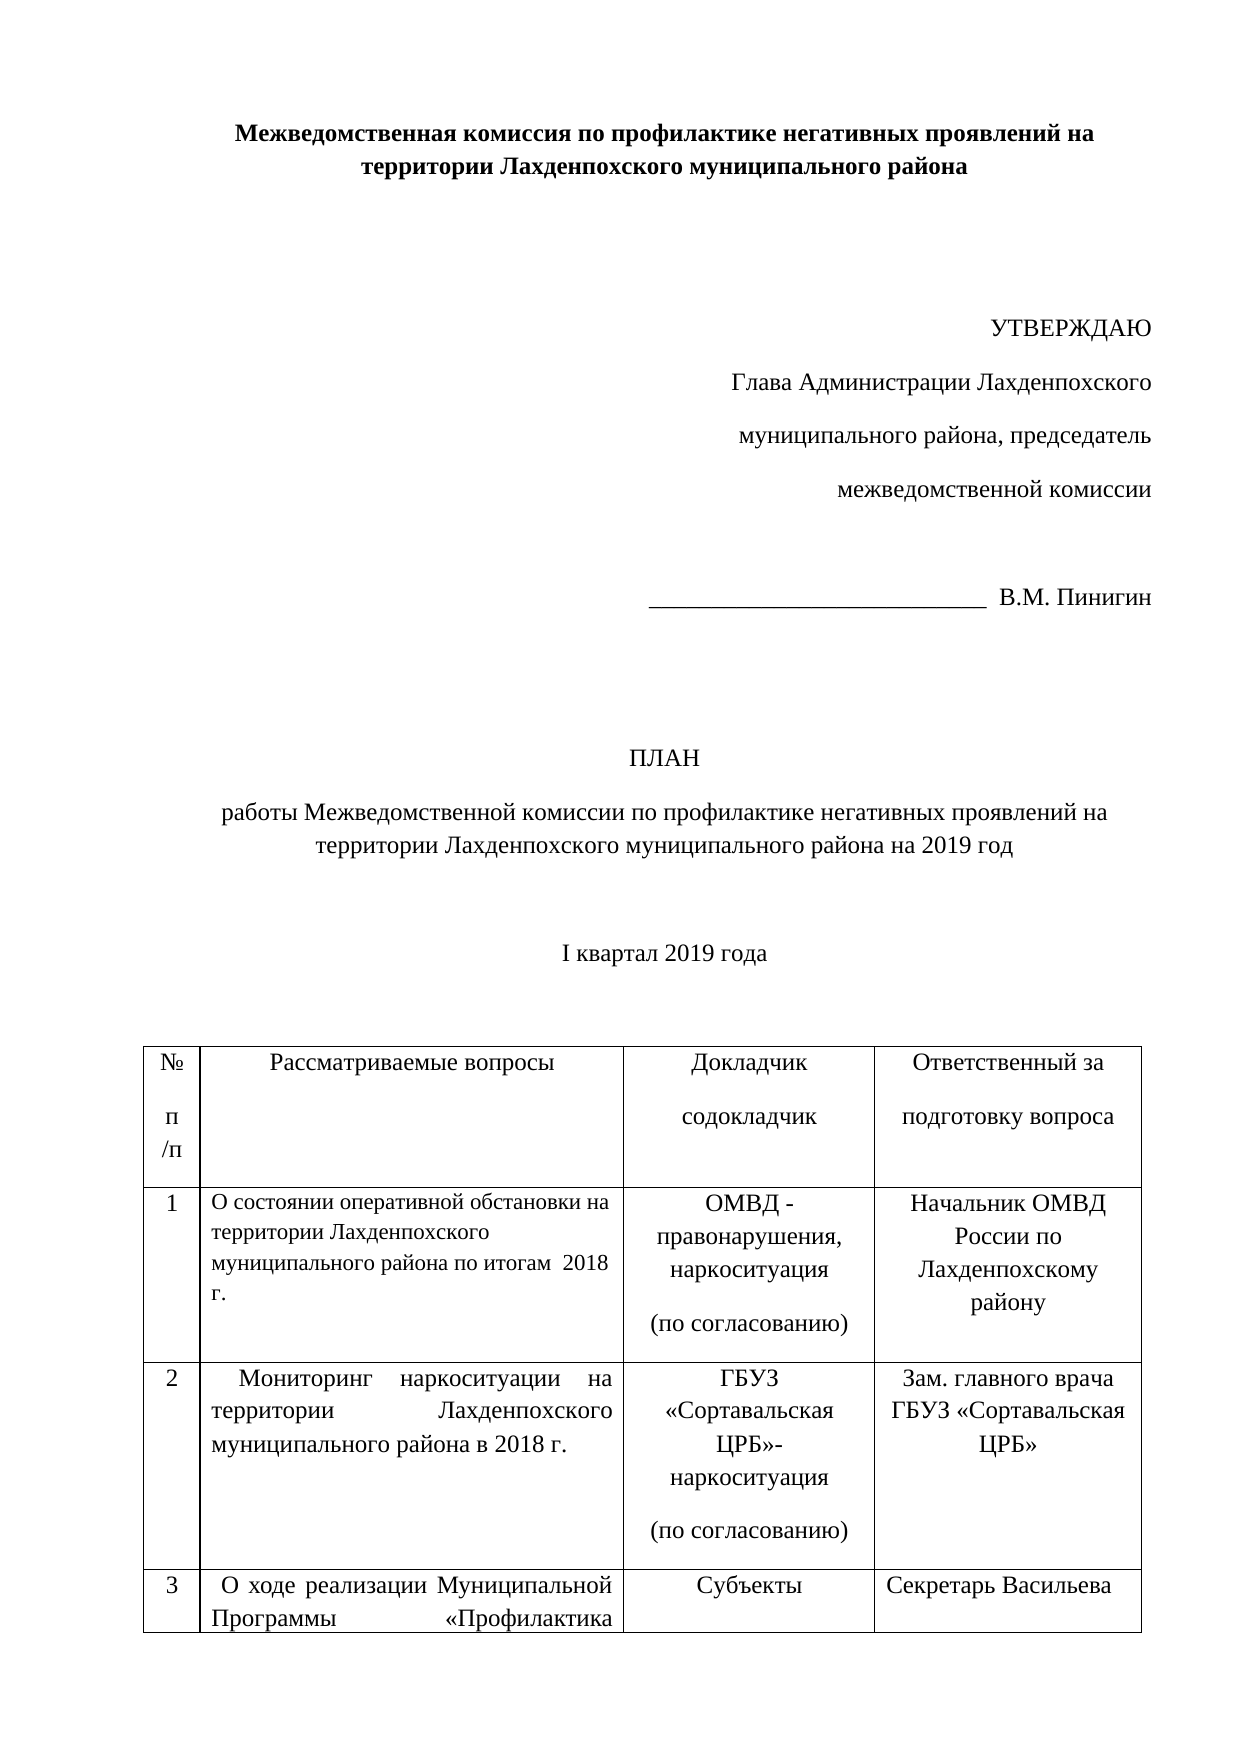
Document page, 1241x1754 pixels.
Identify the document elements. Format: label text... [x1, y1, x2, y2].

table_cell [624, 1570, 874, 1632]
table_header Рассматриваемые вопросы [201, 1047, 623, 1187]
table_cell Начальник ОМВД России по Лахденпохскому району [875, 1188, 1141, 1362]
text ПЛАН [177, 743, 1152, 772]
text межведомственной комиссии [177, 474, 1152, 503]
table_header № п/п [144, 1047, 199, 1187]
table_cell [875, 1570, 1141, 1632]
table_cell 2 [144, 1363, 199, 1569]
text Глава Администрации Лахденпохского [177, 367, 1152, 395]
text ___________________________ В.М. Пинигин [177, 582, 1152, 611]
text I квартал 2019 года [177, 938, 1152, 967]
text Межведомственная комиссия по профилактике негативных проявлений на территории Лахденпохского муниципального района [177, 118, 1152, 180]
text УТВЕРЖДАЮ [177, 313, 1152, 341]
table_cell ОМВД -правонарушения, наркоситуация (по согласованию) [624, 1188, 874, 1362]
text муниципального района, председатель [177, 420, 1152, 449]
table_cell О состоянии оперативной обстановки на территории Лахденпохского муниципального района по итогам 2018 г. [201, 1188, 623, 1362]
table_cell 1 [144, 1188, 199, 1362]
table_cell ГБУЗ «Сортавальская ЦРБ»- наркоситуация (по согласованию) [624, 1363, 874, 1569]
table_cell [201, 1570, 623, 1632]
table_cell Зам. главного врача ГБУЗ «Сортавальская ЦРБ» [875, 1363, 1141, 1569]
text работы Межведомственной комиссии по профилактике негативных проявлений на территории Лахденпохского муниципального района на 2019 год [177, 797, 1152, 859]
table_cell 3 [144, 1570, 199, 1632]
table_cell Мониторинг наркоситуации на территории Лахденпохского муниципального района в 2018 г. [201, 1363, 623, 1569]
table_header Ответственный за подготовку вопроса [875, 1047, 1141, 1187]
table_header Докладчик содокладчик [624, 1047, 874, 1187]
